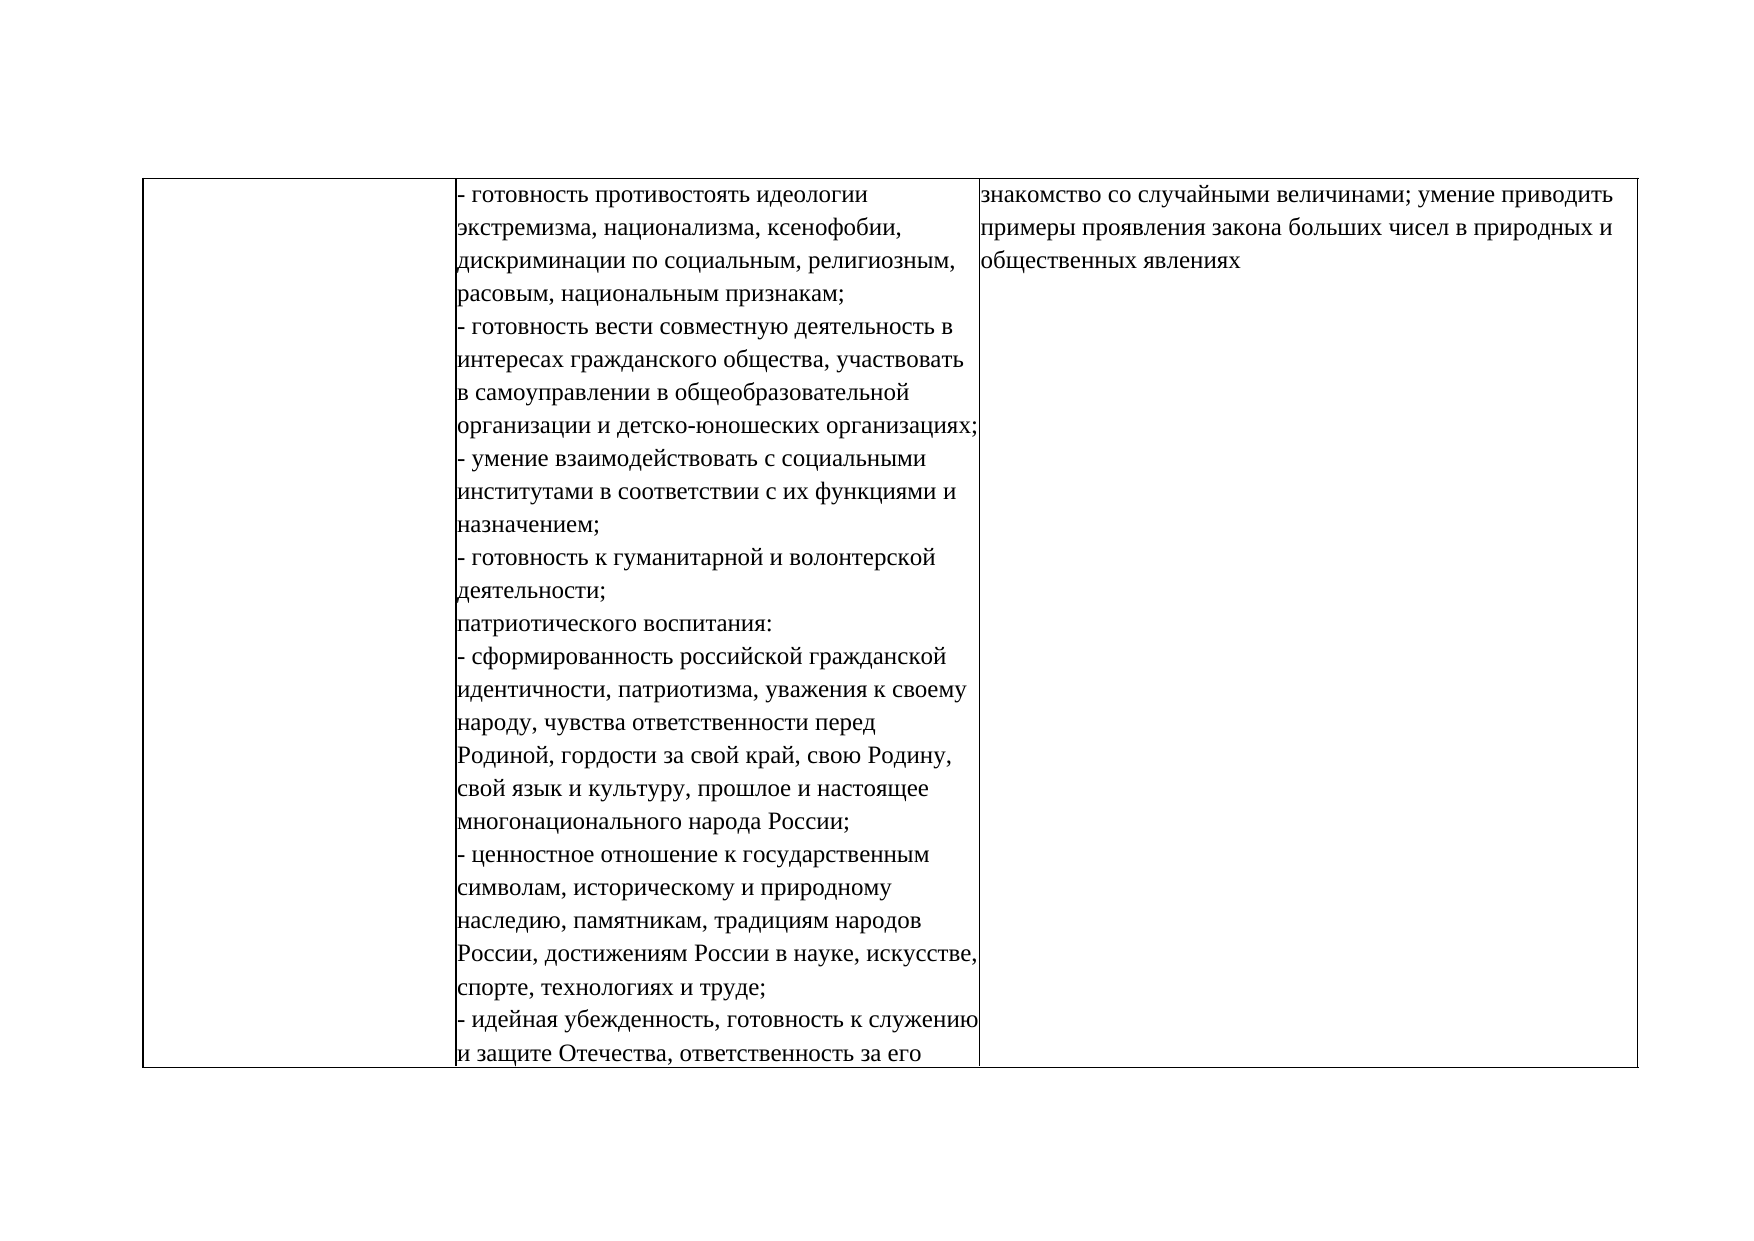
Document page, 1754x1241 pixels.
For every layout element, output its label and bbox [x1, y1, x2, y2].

table_cell [457, 179, 979, 1066]
table_cell [144, 179, 455, 1066]
table_cell [980, 179, 1637, 1066]
